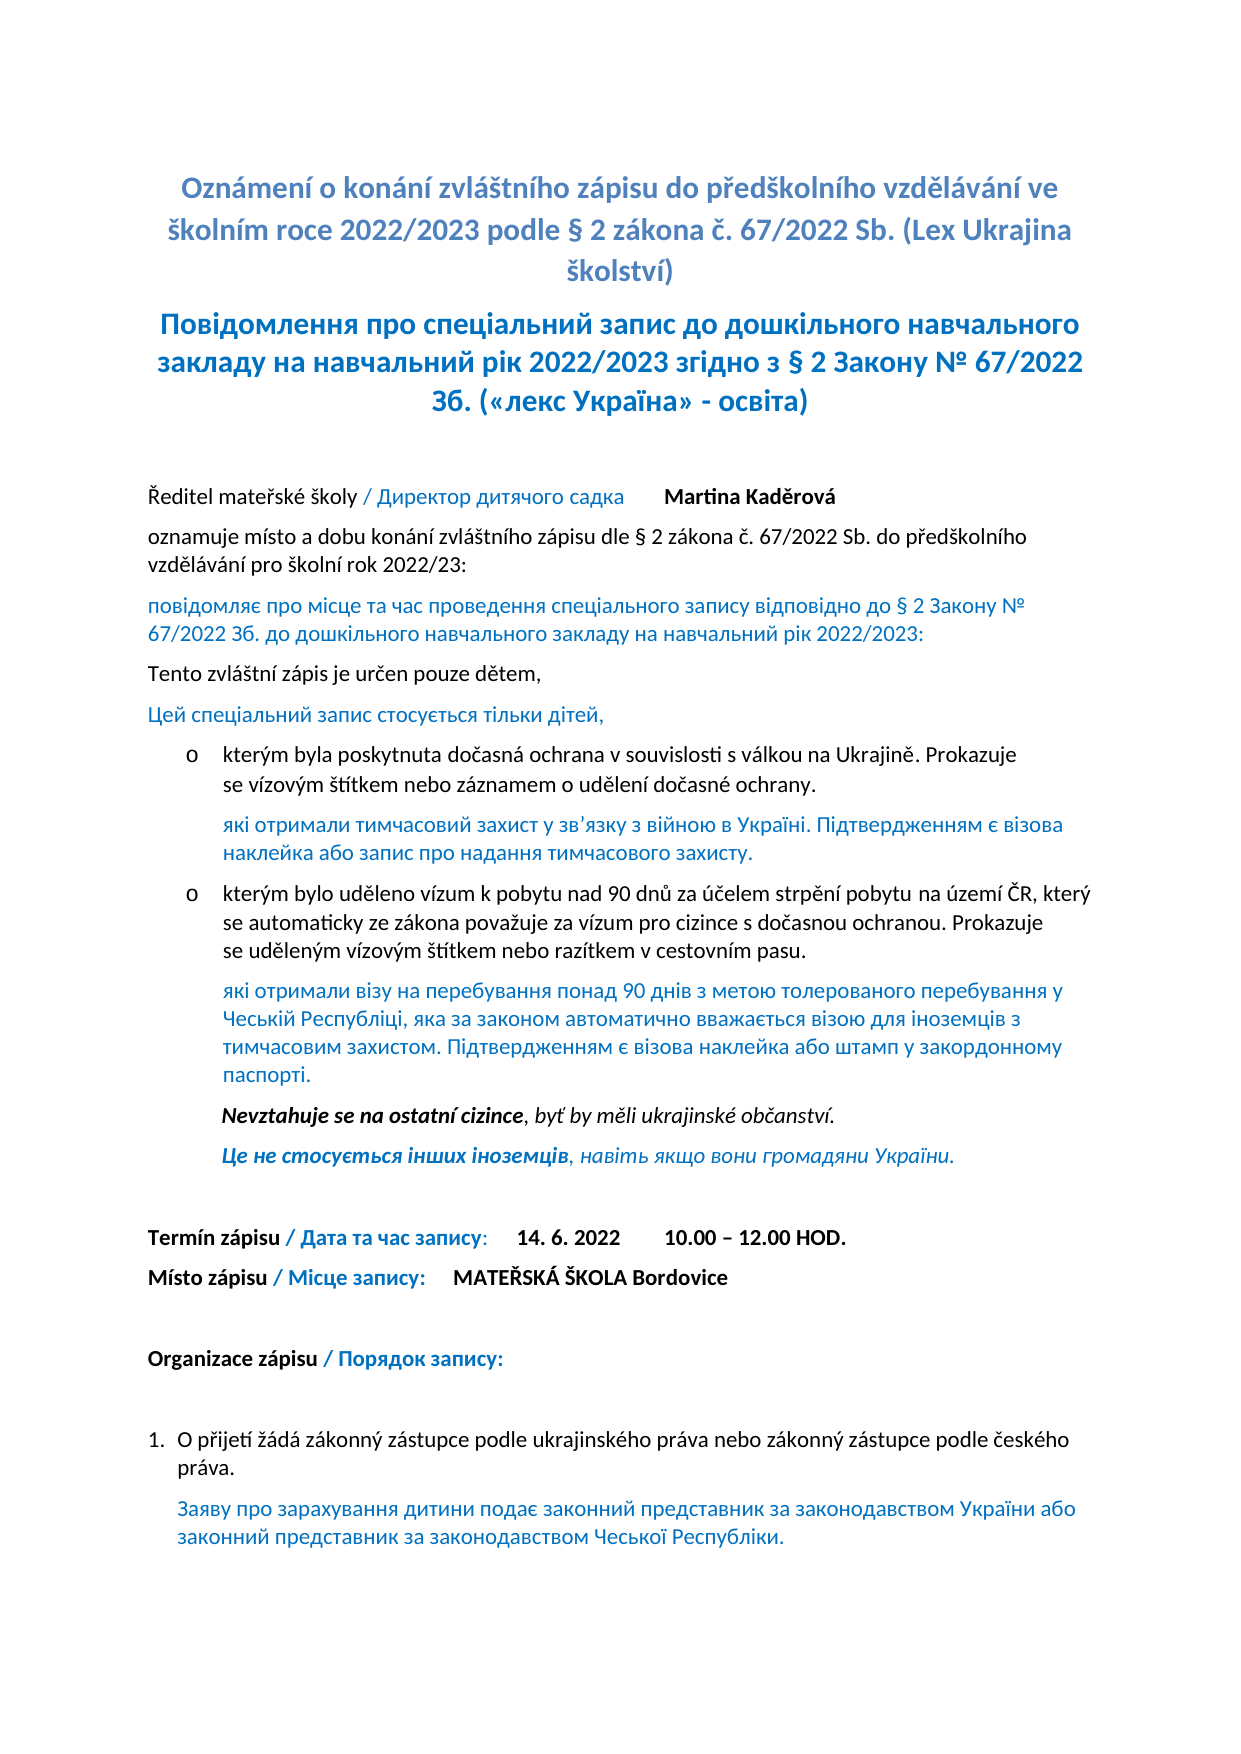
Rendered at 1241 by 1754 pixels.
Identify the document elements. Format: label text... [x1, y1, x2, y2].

text 1. O přijetí žádá zákonný zástupce podle ukrajinského práva nebo zákonný zástupce podle českého práva. [148, 1425, 1093, 1481]
text Заяву про зарахування дитини подає законний представник за законодавством України або законний представник за законодавством Чеської Республіки. [177, 1494, 1093, 1550]
list kterým bylo uděleno vízum k pobytu nad 90 dnů za účelem strpění pobytu na území ČR, který se automaticky ze zákona považuje za vízum pro cizince s dočasnou ochranou. Prokazuje se uděleným vízovým štítkem nebo razítkem v cestovním pasu. [185, 879, 1093, 964]
text oznamuje místo a dobu konání zvláštního zápisu dle § 2 zákona č. 67/2022 Sb. do předškolního vzdělávání pro školní rok 2022/23: [148, 522, 1093, 578]
text Tento zvláštní zápis je určen pouze dětem, [148, 659, 1093, 687]
list які отримали візу на перебування понад 90 днів з метою толерованого перебування у Чеській Республіці, яка за законом автоматично вважається візою для іноземців з тимчасовим захистом. Підтвердженням є візова наклейка або штамп у закордонному паспорті. [223, 976, 1093, 1088]
text Nevztahuje se na ostatní cizince, byť by měli ukrajinské občanství. [148, 1101, 1093, 1129]
text повідомляє про місце та час проведення спеціального запису відповідно до § 2 Закону № 67/2022 Зб. до дошкільного навчального закладу на навчальний рік 2022/2023: [148, 591, 1093, 647]
text Це не стосується інших іноземців, навіть якщо вони громадяни України. [148, 1142, 1093, 1169]
list kterým byla poskytnuta dočasná ochrana v souvislosti s válkou na Ukrajině. Prokazuje se vízovým štítkem nebo záznamem o udělení dočasné ochrany. [185, 741, 1093, 798]
list які отримали тимчасовий захист у зв’язку з війною в Україні. Підтвердженням є візова наклейка або запис про надання тимчасового захисту. [223, 810, 1093, 866]
text Místo zápisu / Місце запису: MATEŘSKÁ ŠKOLA Bordovice [148, 1263, 1093, 1291]
text Organizace zápisu / Порядок запису: [148, 1344, 1093, 1372]
text Цей спеціальний запис стосується тільки дітей, [148, 700, 1093, 728]
text Termín zápisu / Дата та час запису: 14. 6. 2022 10.00 – 12.00 HOD. [148, 1223, 1093, 1251]
text Ředitel mateřské školy / Директор дитячого садка Martina Kaděrová [148, 482, 1093, 510]
text Повідомлення про спеціальний запис до дошкільного навчального закладу на навчальний рік 2022/2023 згідно з § 2 Закону № 67/2022 Зб. («лекс Україна» - освіта) [148, 304, 1093, 419]
subtitle Oznámení o konání zvláštního zápisu do předškolního vzdělávání ve školním roce 2022/2023 podle § 2 zákona č. 67/2022 Sb. (Lex Ukrajina školství) [148, 168, 1093, 289]
